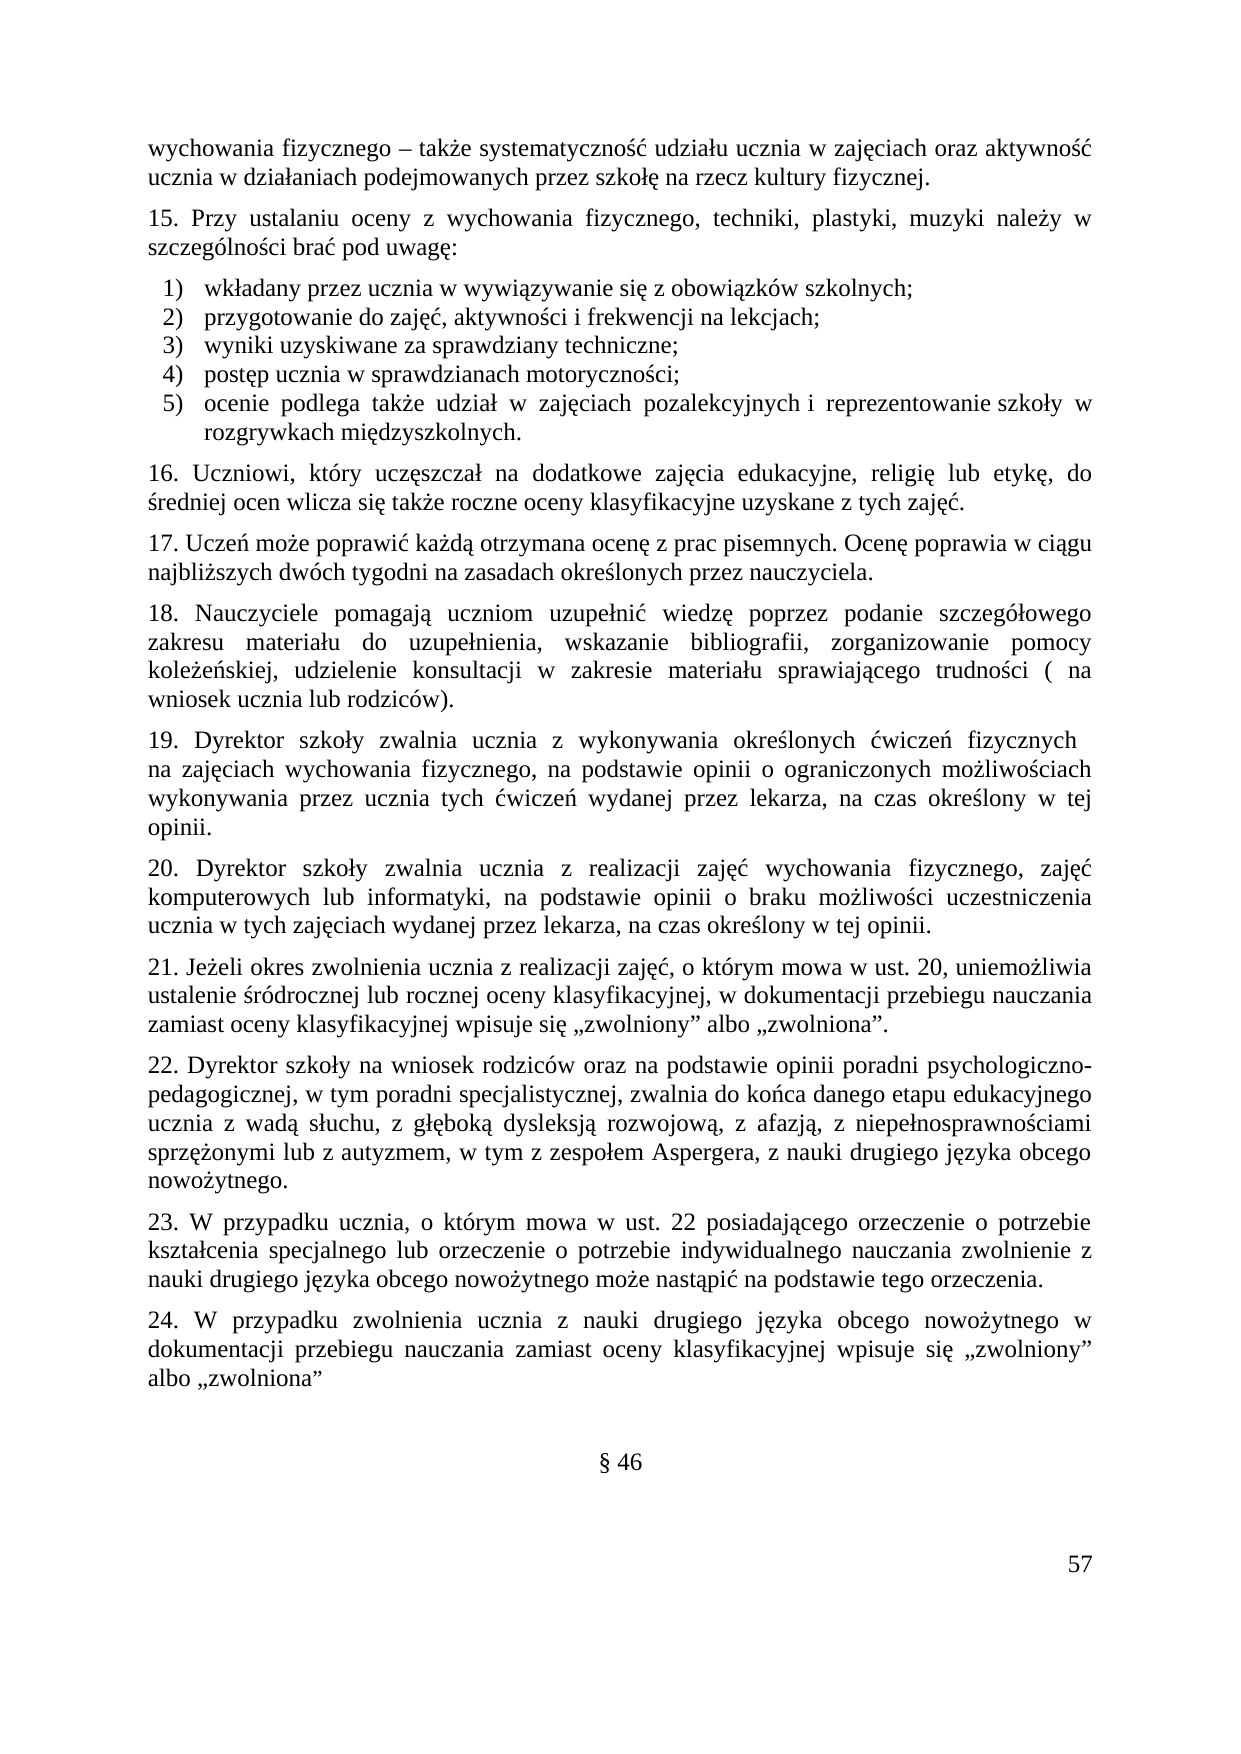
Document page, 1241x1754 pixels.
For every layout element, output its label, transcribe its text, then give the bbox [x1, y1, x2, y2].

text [148, 133, 1093, 190]
text 18. Nauczyciele pomagają uczniom uzupełnić wiedzę poprzez podanie szczegółowego zakresu materiału do uzupełnienia, wskazanie bibliografii, zorganizowanie pomocy koleżeńskiej, udzielenie konsultacji w zakresie materiału sprawiającego trudności ( na wniosek ucznia lub rodziców). [148, 598, 1093, 713]
text § 46 [148, 1447, 1093, 1476]
list postęp ucznia w sprawdzianach motoryczności; [162, 359, 1093, 388]
list wyniki uzyskiwane za sprawdziany techniczne; [162, 330, 1093, 359]
text 21. Jeżeli okres zwolnienia ucznia z realizacji zajęć, o którym mowa w ust. 20, uniemożliwia ustalenie śródrocznej lub rocznej oceny klasyfikacyjnej, w dokumentacji przebiegu nauczania zamiast oceny klasyfikacyjnej wpisuje się „zwolniony” albo „zwolniona”. [148, 952, 1093, 1038]
list wkładany przez ucznia w wywiązywanie się z obowiązków szkolnych; [162, 273, 1093, 302]
text 23. W przypadku ucznia, o którym mowa w ust. 22 posiadającego orzeczenie o potrzebie kształcenia specjalnego lub orzeczenie o potrzebie indywidualnego nauczania zwolnienie z nauki drugiego języka obcego nowożytnego może nastąpić na podstawie tego orzeczenia. [148, 1207, 1093, 1293]
text 17. Uczeń może poprawić każdą otrzymana ocenę z prac pisemnych. Ocenę poprawia w ciągu najbliższych dwóch tygodni na zasadach określonych przez nauczyciela. [148, 528, 1093, 585]
text 16. Uczniowi, który uczęszczał na dodatkowe zajęcia edukacyjne, religię lub etykę, do średniej ocen wlicza się także roczne oceny klasyfikacyjne uzyskane z tych zajęć. [148, 458, 1093, 515]
text 15. Przy ustalaniu oceny z wychowania fizycznego, techniki, plastyki, muzyki należy w szczególności brać pod uwagę: [148, 203, 1093, 260]
text 24. W przypadku zwolnienia ucznia z nauki drugiego języka obcego nowożytnego w dokumentacji przebiegu nauczania zamiast oceny klasyfikacyjnej wpisuje się „zwolniony” albo „zwolniona” [148, 1305, 1093, 1392]
text 20. Dyrektor szkoły zwalnia ucznia z realizacji zajęć wychowania fizycznego, zajęć komputerowych lub informatyki, na podstawie opinii o braku możliwości uczestniczenia ucznia w tych zajęciach wydanej przez lekarza, na czas określony w tej opinii. [148, 853, 1093, 939]
text 22. Dyrektor szkoły na wniosek rodziców oraz na podstawie opinii poradni psychologiczno-pedagogicznej, w tym poradni specjalistycznej, zwalnia do końca danego etapu edukacyjnego ucznia z wadą słuchu, z głęboką dysleksją rozwojową, z afazją, z niepełnosprawnościami sprzężonymi lub z autyzmem, w tym z zespołem Aspergera, z nauki drugiego języka obcego nowożytnego. [148, 1050, 1093, 1194]
text 19. Dyrektor szkoły zwalnia ucznia z wykonywania określonych ćwiczeń fizycznych na zajęciach wychowania fizycznego, na podstawie opinii o ograniczonych możliwościach wykonywania przez ucznia tych ćwiczeń wydanej przez lekarza, na czas określony w tej opinii. [148, 725, 1093, 840]
list przygotowanie do zajęć, aktywności i frekwencji na lekcjach; [162, 302, 1093, 330]
list ocenie podlega także udział w zajęciach pozalekcyjnych i reprezentowanie szkoły w rozgrywkach międzyszkolnych. [162, 388, 1093, 445]
